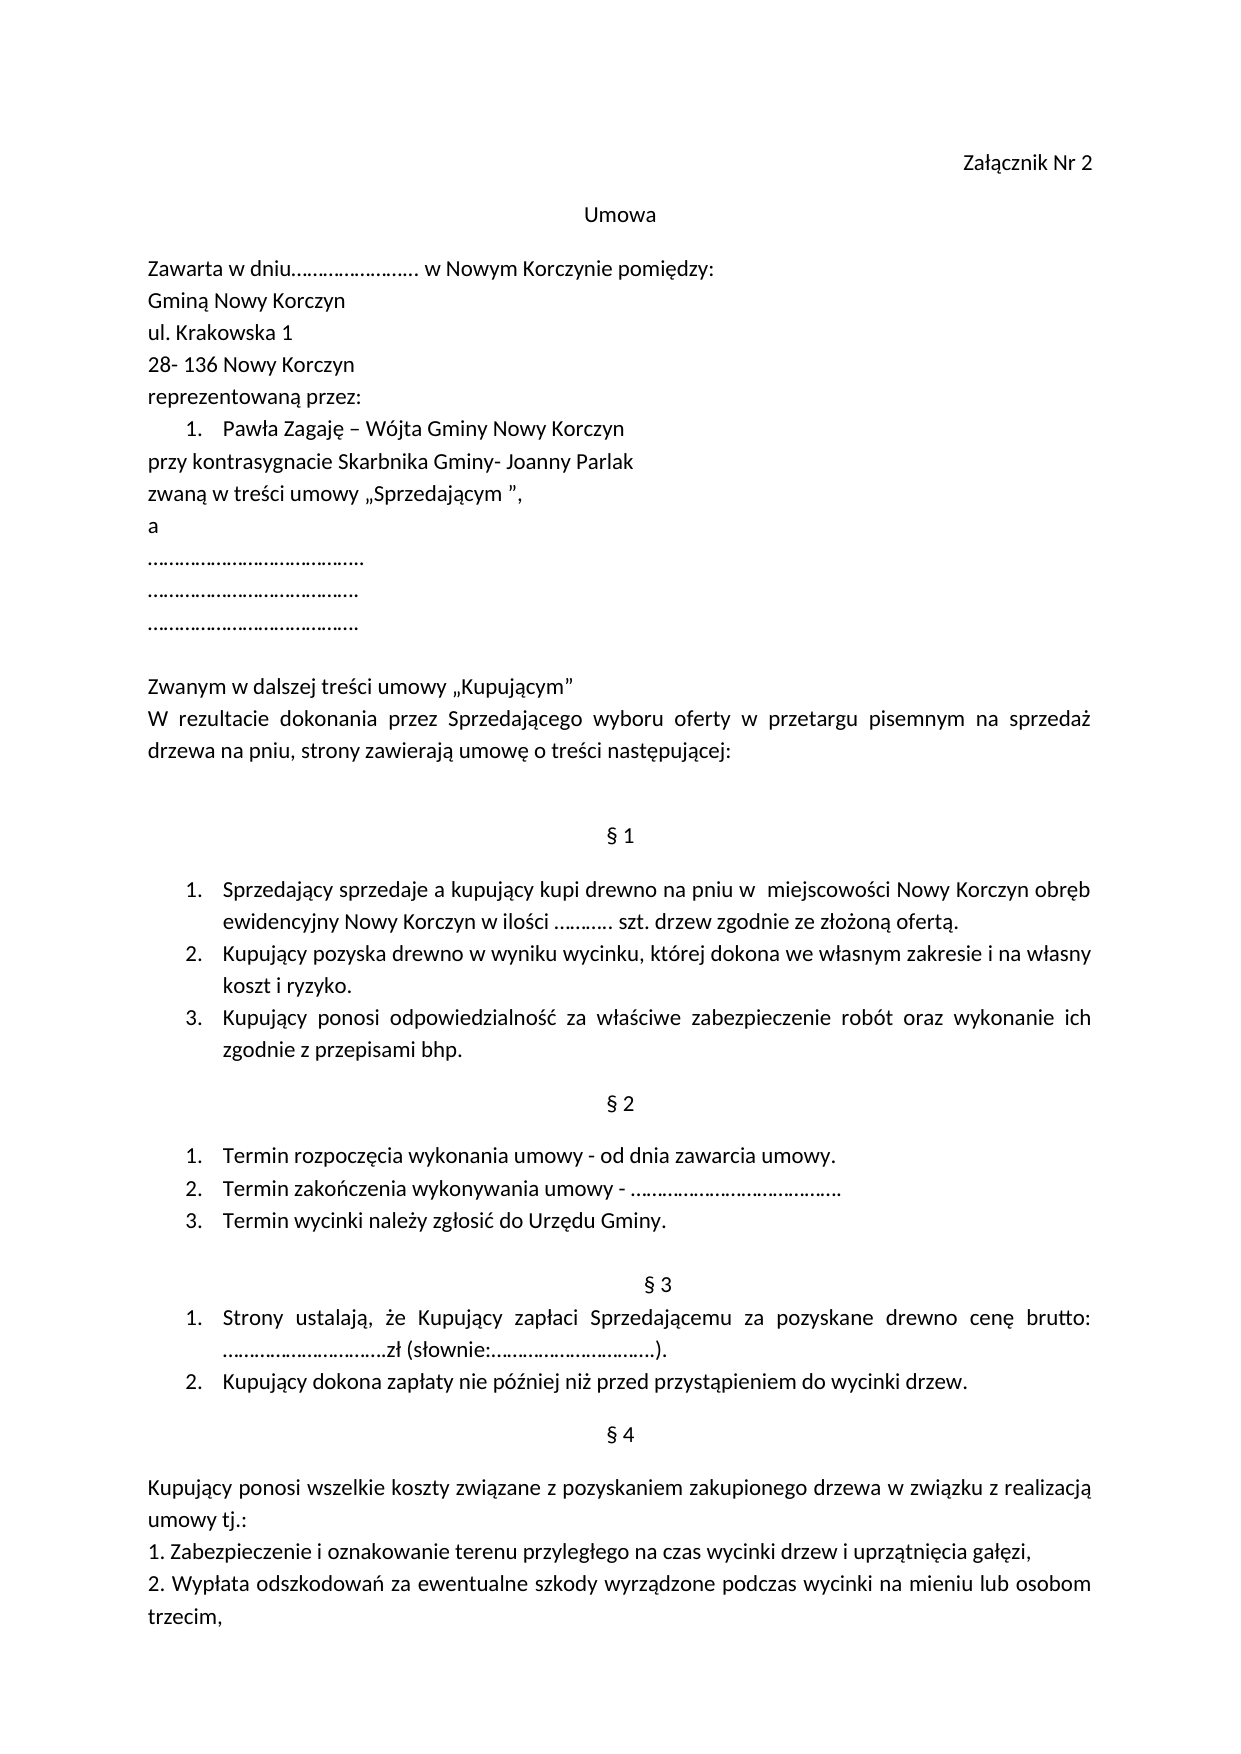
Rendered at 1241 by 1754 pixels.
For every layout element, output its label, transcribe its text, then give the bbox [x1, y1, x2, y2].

text 1. Zabezpieczenie i oznakowanie terenu przyległego na czas wycinki drzew i uprzątnięcia gałęzi, [148, 1537, 1093, 1565]
list Kupujący pozyska drewno w wyniku wycinku, której dokona we własnym zakresie i na własny koszt i ryzyko. [185, 939, 1093, 999]
text a [148, 511, 1093, 539]
list Strony ustalają, że Kupujący zapłaci Sprzedającemu za pozyskane drewno cenę brutto: ………………………….zł (słownie:………………………….). [185, 1303, 1093, 1363]
text § 2 [148, 1089, 1093, 1117]
text przy kontrasygnacie Skarbnika Gminy- Joanny Parlak [148, 447, 1093, 475]
list Termin rozpoczęcia wykonania umowy - od dnia zawarcia umowy. [185, 1142, 1093, 1170]
text § 1 [148, 822, 1093, 850]
list Kupujący ponosi odpowiedzialność za właściwe zabezpieczenie robót oraz wykonanie ich zgodnie z przepisami bhp. [185, 1003, 1093, 1064]
text Załącznik Nr 2 [148, 148, 1093, 176]
list § 3 [223, 1270, 1093, 1298]
text § 4 [148, 1420, 1093, 1448]
text ul. Krakowska 1 [148, 318, 1093, 346]
text Gminą Nowy Korczyn [148, 286, 1093, 314]
text reprezentowaną przez: [148, 382, 1093, 410]
text Kupujący ponosi wszelkie koszty związane z pozyskaniem zakupionego drzewa w związku z realizacją umowy tj.: [148, 1473, 1093, 1533]
list Sprzedający sprzedaje a kupujący kupi drewno na pniu w miejscowości Nowy Korczyn obręb ewidencyjny Nowy Korczyn w ilości ……….. szt. drzew zgodnie ze złożoną ofertą. [185, 875, 1093, 935]
list Kupujący dokona zapłaty nie później niż przed przystąpieniem do wycinki drzew. [185, 1367, 1093, 1395]
text ………………………………….. [148, 543, 1093, 571]
text 2. Wypłata odszkodowań za ewentualne szkody wyrządzone podczas wycinki na mieniu lub osobom trzecim, [148, 1569, 1093, 1630]
text 28- 136 Nowy Korczyn [148, 350, 1093, 378]
text …………………………………. [148, 608, 1093, 636]
text Zwanym w dalszej treści umowy „Kupującym” [148, 672, 1093, 700]
text …………………………………. [148, 576, 1093, 603]
text Zawarta w dniu…………………... w Nowym Korczynie pomiędzy: [148, 254, 1093, 282]
text W rezultacie dokonania przez Sprzedającego wyboru oferty w przetargu pisemnym na sprzedaż drzewa na pniu, strony zawierają umowę o treści następującej: [148, 704, 1093, 764]
list Termin zakończenia wykonywania umowy - …………………………………. [185, 1174, 1093, 1202]
text zwaną w treści umowy „Sprzedającym ”, [148, 479, 1093, 507]
list Termin wycinki należy zgłosić do Urzędu Gminy. [185, 1206, 1093, 1234]
list Pawła Zagaję – Wójta Gminy Nowy Korczyn [185, 414, 1093, 443]
text Umowa [148, 201, 1093, 229]
